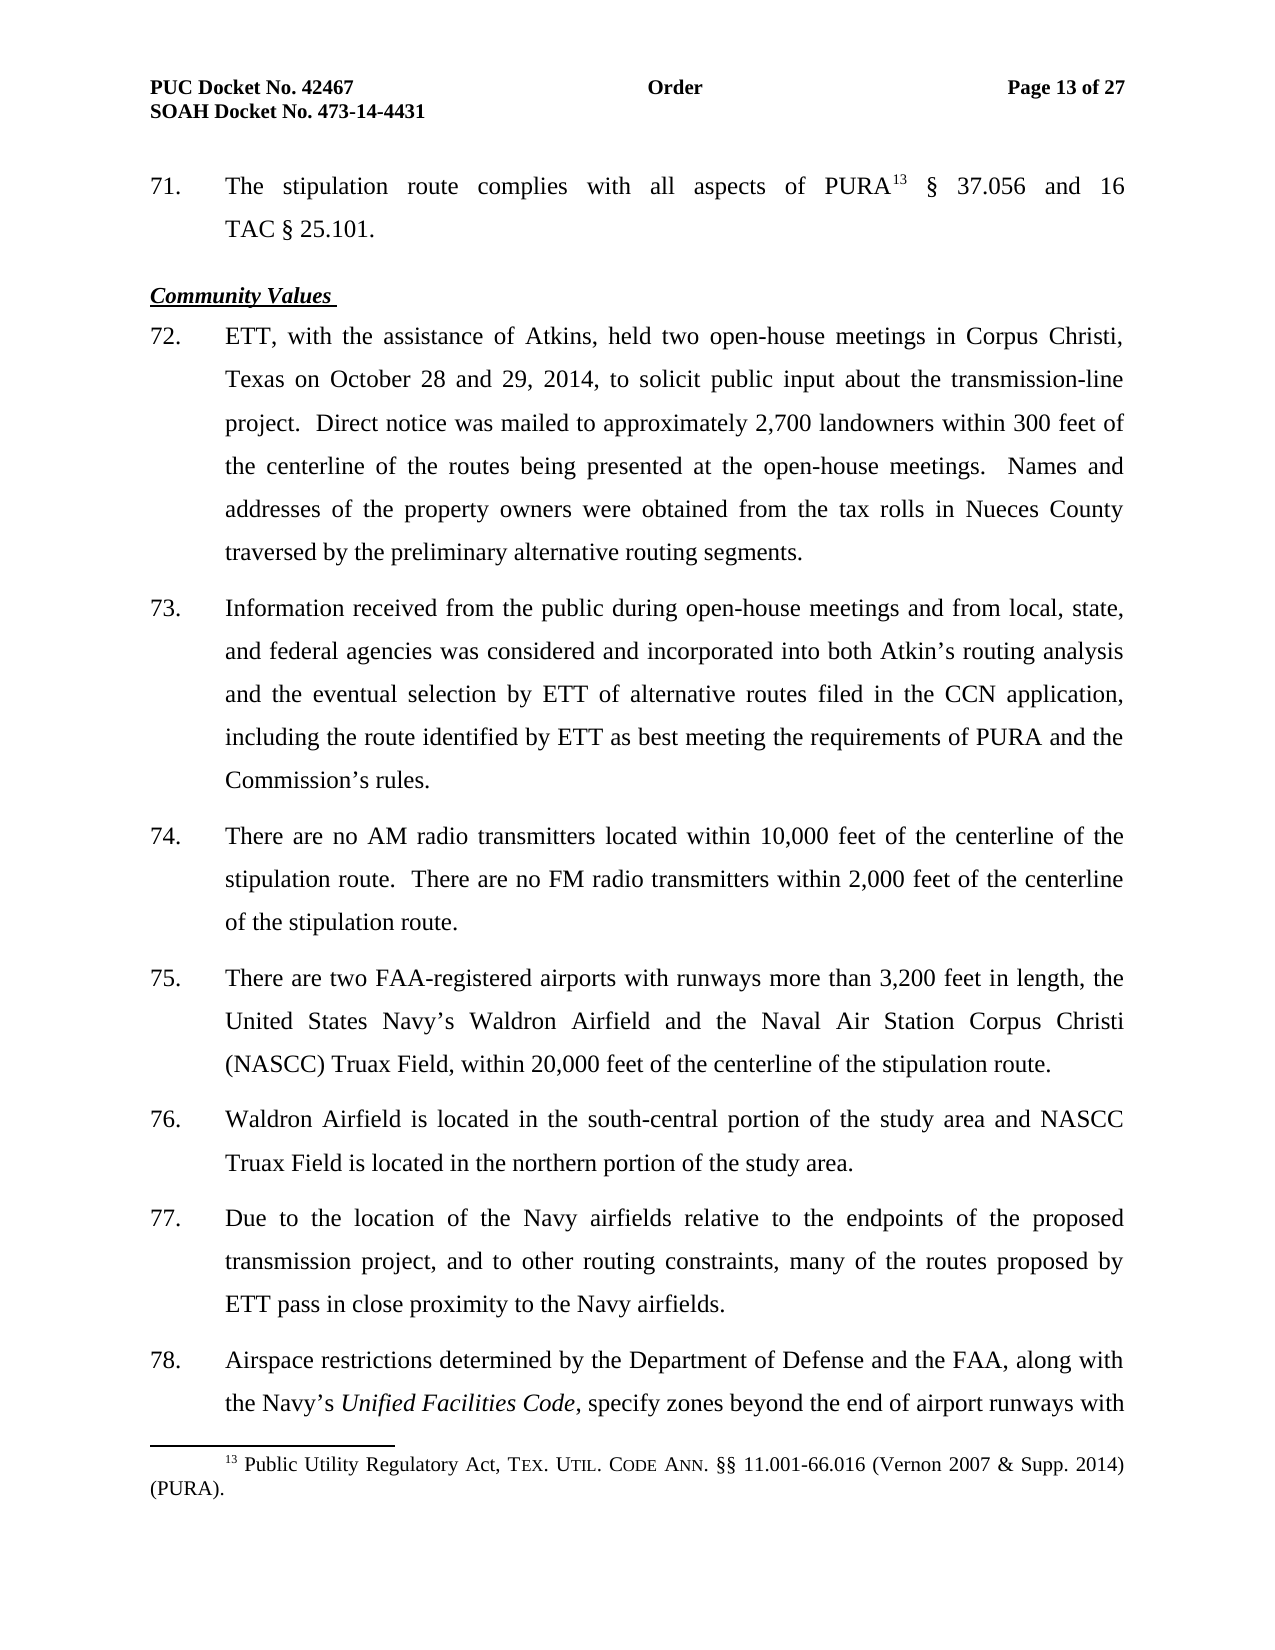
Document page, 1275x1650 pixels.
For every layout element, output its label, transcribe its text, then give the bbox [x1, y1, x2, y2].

text There are no AM radio transmitters located within 10,000 feet of the centerline of the stipulation route. There are no FM radio transmitters within 2,000 feet of the centerline of the stipulation route. [150, 821, 1125, 936]
text Due to the location of the Navy airfields relative to the endpoints of the proposed transmission project, and to other routing constraints, many of the routes proposed by ETT pass in close proximity to the Navy airfields. [150, 1203, 1125, 1318]
text Information received from the public during open-house meetings and from local, state, and federal agencies was considered and incorporated into both Atkin’s routing analysis and the eventual selection by ETT of alternative routes filed in the CCN application, including the route identified by ETT as best meeting the requirements of PURA and the Commission’s rules. [150, 593, 1125, 794]
text ETT, with the assistance of Atkins, held two open-house meetings in Corpus Christi, Texas on October 28 and 29, 2014, to solicit public input about the transmission-line project. Direct notice was mailed to approximately 2,700 landowners within 300 feet of the centerline of the routes being presented at the open-house meetings. Names and addresses of the property owners were obtained from the tax rolls in Nueces County traversed by the preliminary alternative routing segments. [150, 321, 1125, 566]
subtitle Community Values [150, 282, 1125, 309]
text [150, 1345, 1125, 1417]
text The stipulation route complies with all aspects of PURA § 37.056 and 16 TAC § 25.101. [150, 171, 1125, 243]
text Waldron Airfield is located in the south-central portion of the study area and NASCC Truax Field is located in the northern portion of the study area. [150, 1104, 1125, 1176]
text There are two FAA-registered airports with runways more than 3,200 feet in length, the United States Navy’s Waldron Airfield and the Naval Air Station Corpus Christi (NASCC) Truax Field, within 20,000 feet of the centerline of the stipulation route. [150, 963, 1125, 1078]
